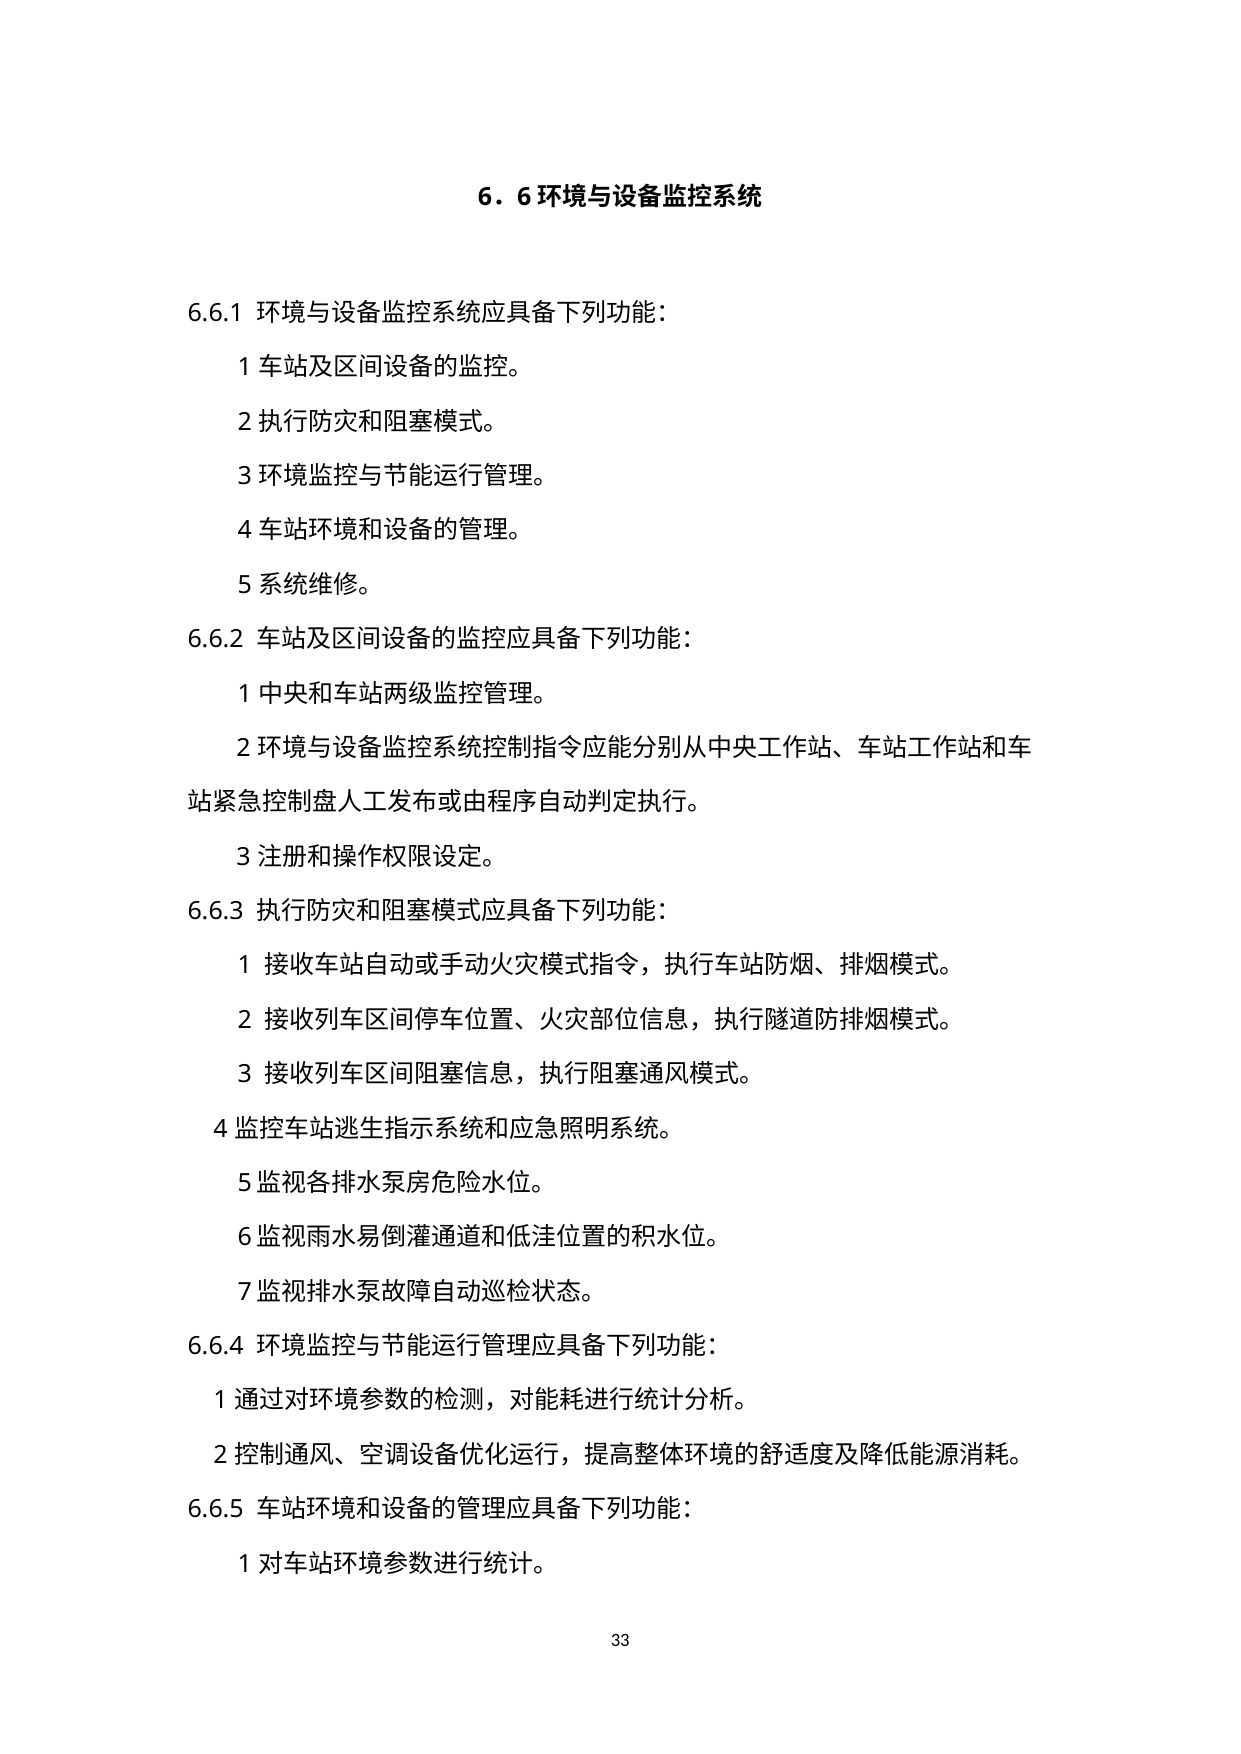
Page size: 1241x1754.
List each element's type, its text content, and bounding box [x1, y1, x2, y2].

text 6监视雨水易倒灌通道和低洼位置的积水位。 [187, 1217, 1053, 1253]
text 1 中央和车站两级监控管理。 [187, 673, 1053, 709]
text 4 监控车站逃生指示系统和应急照明系统。 [187, 1108, 1053, 1144]
text 2 接收列车区间停车位置、火灾部位信息，执行隧道防排烟模式。 [187, 999, 1053, 1036]
text 6.6.3 执行防灾和阻塞模式应具备下列功能： [187, 891, 1053, 927]
text 1 对车站环境参数进行统计。 [187, 1543, 1053, 1579]
text 3 环境监控与节能运行管理。 [187, 456, 1053, 492]
text 3 注册和操作权限设定。 [187, 836, 1053, 872]
text 3 接收列车区间阻塞信息，执行阻塞通风模式。 [187, 1054, 1053, 1090]
text 2 环境与设备监控系统控制指令应能分别从中央工作站、车站工作站和车站紧急控制盘人工发布或由程序自动判定执行。 [187, 727, 1053, 818]
text 6.6.5 车站环境和设备的管理应具备下列功能： [187, 1489, 1053, 1525]
text 6.6.2 车站及区间设备的监控应具备下列功能： [187, 619, 1053, 655]
text 1 车站及区间设备的监控。 [187, 347, 1053, 383]
text 5 系统维修。 [187, 564, 1053, 601]
text 2 控制通风、空调设备优化运行，提高整体环境的舒适度及降低能源消耗。 [187, 1434, 1053, 1471]
text 7监视排水泵故障自动巡检状态。 [187, 1271, 1053, 1307]
text 6.6.4 环境监控与节能运行管理应具备下列功能： [187, 1326, 1053, 1362]
text 2 执行防灾和阻塞模式。 [187, 401, 1053, 437]
text 1 接收车站自动或手动火灾模式指令，执行车站防烟、排烟模式。 [187, 945, 1053, 981]
text 6.6.1 环境与设备监控系统应具备下列功能： [187, 292, 1053, 329]
text 5监视各排水泵房危险水位。 [187, 1162, 1053, 1199]
text 1 通过对环境参数的检测，对能耗进行统计分析。 [187, 1380, 1053, 1416]
subtitle 6．6 环境与设备监控系统 [187, 162, 1053, 227]
text 4 车站环境和设备的管理。 [187, 510, 1053, 546]
